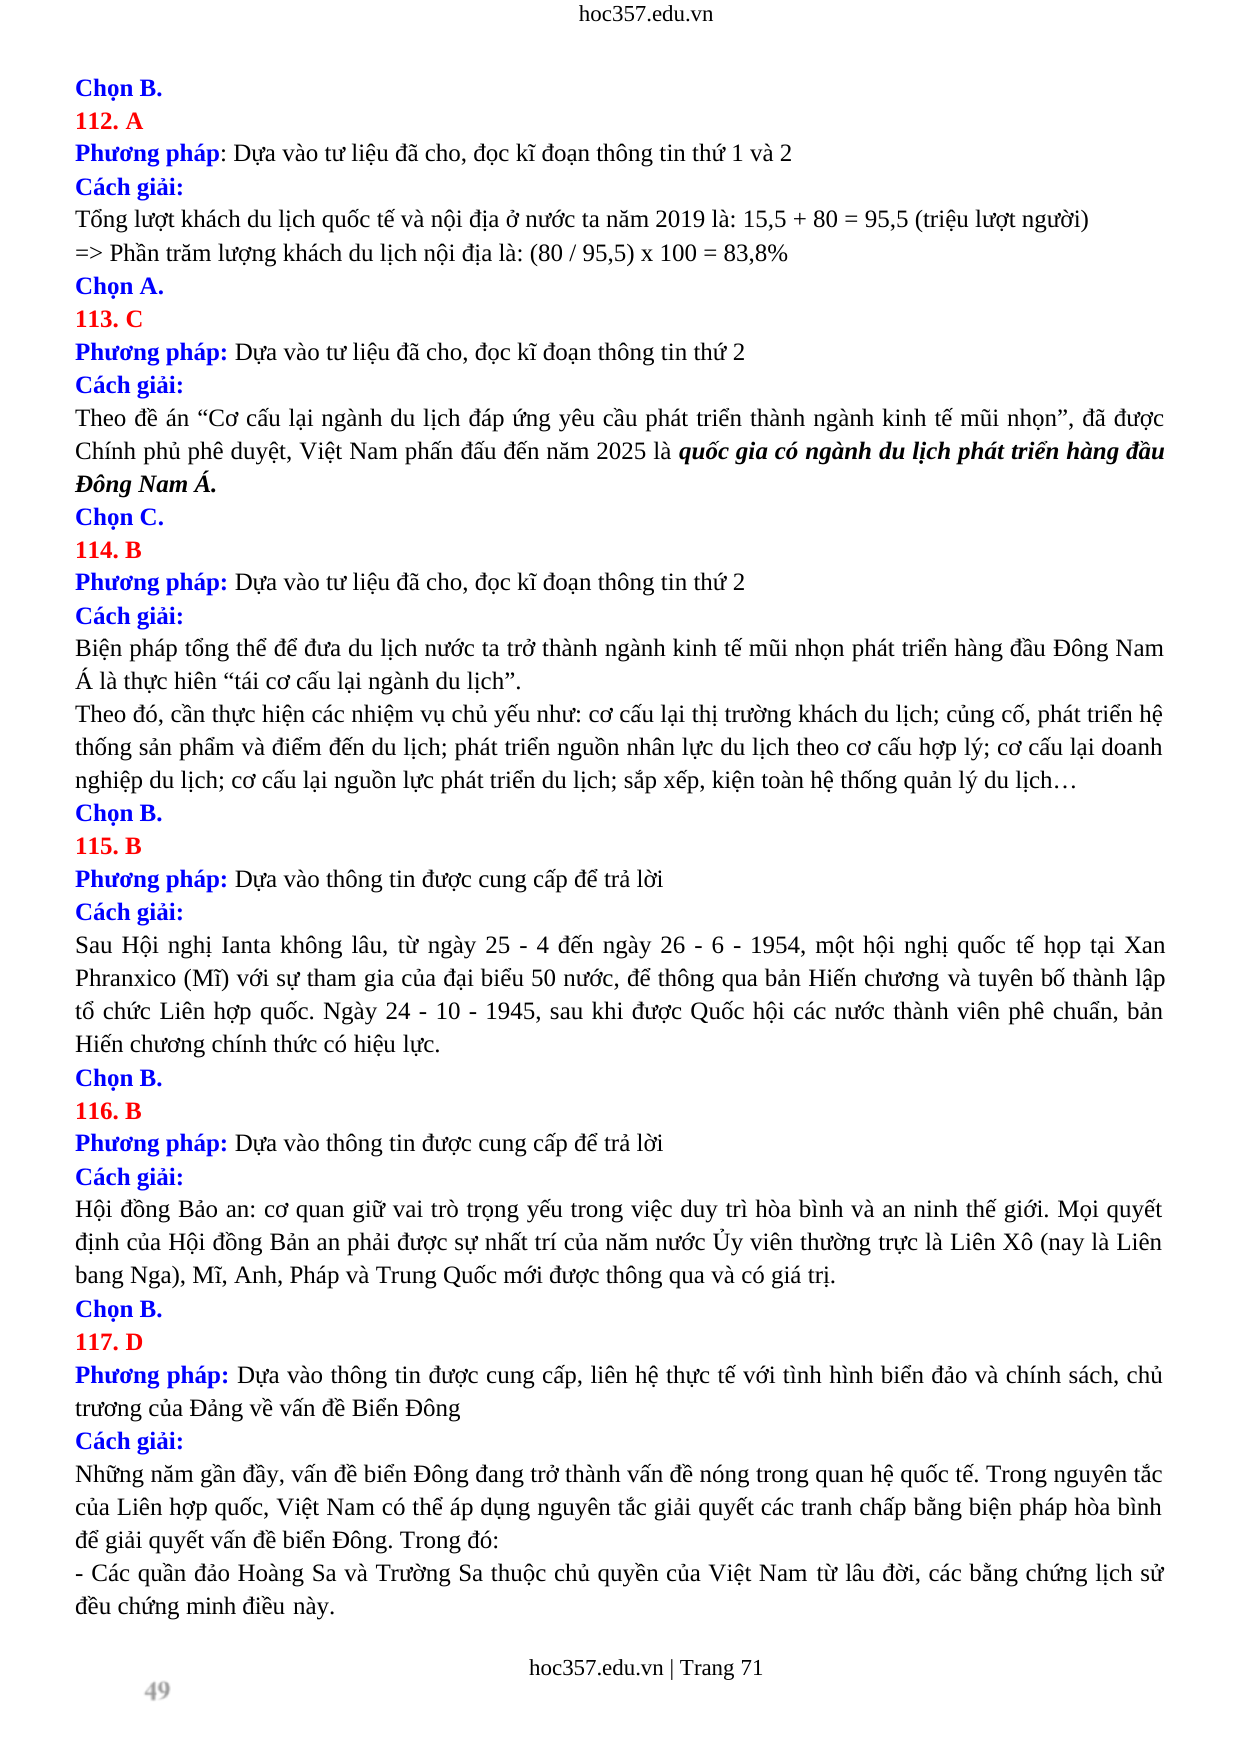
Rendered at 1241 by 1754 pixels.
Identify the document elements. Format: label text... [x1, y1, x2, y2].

subtitle Chọn B. [75, 1063, 1240, 1092]
text Phương pháp: Dựa vào tư liệu đã cho, đọc kĩ đoạn thông tin thứ 2 [75, 567, 1240, 596]
subtitle Chọn B. [75, 1294, 1240, 1323]
subtitle Chọn A. [75, 271, 1240, 300]
subtitle Cách giải: [75, 1426, 1240, 1455]
text Phương pháp: Dựa vào thông tin được cung cấp để trả lời [75, 1128, 1240, 1157]
text Sau Hội nghị Ianta không lâu, từ ngày 25 - 4 đến ngày 26 - 6 - 1954, một hội nghị quốc tế họp tại Xan Phranxico (Mĩ) với sự tham gia của đại biểu 50 nước, để thông qua bản Hiến chương và tuyên bố thành lập tổ chức Liên hợp quốc. Ngày 24 - 10 - 1945, sau khi được Quốc hội các nước thành viên phê chuẩn, bản Hiến chương chính thức có hiệu lực. [75, 930, 1166, 1058]
subtitle Chọn C. [75, 502, 1240, 531]
list B [75, 831, 1240, 860]
list B [75, 535, 1240, 564]
list Các quần đảo Hoàng Sa và Trường Sa thuộc chủ quyền của Việt Nam từ lâu đời, các bằng chứng lịch sử đều chứng minh điều này. [75, 1558, 1164, 1619]
subtitle Cách giải: [75, 370, 1240, 399]
text Phương pháp: Dựa vào tư liệu đã cho, đọc kĩ đoạn thông tin thứ 2 [75, 337, 1240, 366]
subtitle Cách giải: [75, 601, 1240, 630]
text Theo đề án “Cơ cấu lại ngành du lịch đáp ứng yêu cầu phát triển thành ngành kinh tế mũi nhọn”, đã được Chính phủ phê duyệt, Việt Nam phấn đấu đến năm 2025 là quốc gia có ngành du lịch phát triển hàng đầu Đông Nam Á. [75, 403, 1166, 498]
text Tổng lượt khách du lịch quốc tế và nội địa ở nước ta năm 2019 là: 15,5 + 80 = 95,5 (triệu lượt người) [75, 204, 1240, 233]
text Phương pháp: Dựa vào thông tin được cung cấp để trả lời [75, 864, 1240, 893]
text => Phần trăm lượng khách du lịch nội địa là: (80 / 95,5) x 100 = 83,8% [75, 238, 1240, 267]
list B [75, 1096, 1240, 1124]
list C [75, 304, 1240, 333]
list D [75, 1327, 1240, 1356]
list A [75, 106, 1240, 134]
text Phương pháp: Dựa vào tư liệu đã cho, đọc kĩ đoạn thông tin thứ 1 và 2 [75, 138, 1240, 167]
picture [142, 1680, 172, 1702]
text Hội đồng Bảo an: cơ quan giữ vai trò trọng yếu trong việc duy trì hòa bình và an ninh thế giới. Mọi quyết định của Hội đồng Bản an phải được sự nhất trí của năm nước Ủy viên thường trực là Liên Xô (nay là Liên bang Nga), Mĩ, Anh, Pháp và Trung Quốc mới được thông qua và có giá trị. [75, 1194, 1164, 1289]
subtitle Chọn B. [75, 798, 1240, 827]
subtitle Cách giải: [75, 897, 1240, 926]
subtitle Chọn B. [75, 73, 1240, 101]
subtitle Cách giải: [75, 172, 1240, 201]
text Những năm gần đầy, vấn đề biển Đông đang trở thành vấn đề nóng trong quan hệ quốc tế. Trong nguyên tắc của Liên hợp quốc, Việt Nam có thể áp dụng nguyên tắc giải quyết các tranh chấp bằng biện pháp hòa bình để giải quyết vấn đề biển Đông. Trong đó: [75, 1459, 1164, 1553]
text Theo đó, cần thực hiện các nhiệm vụ chủ yếu như: cơ cấu lại thị trường khách du lịch; củng cố, phát triển hệ thống sản phẩm và điểm đến du lịch; phát triển nguồn nhân lực du lịch theo cơ cấu hợp lý; cơ cấu lại doanh nghiệp du lịch; cơ cấu lại nguồn lực phát triển du lịch; sắp xếp, kiện toàn hệ thống quản lý du lịch… [75, 699, 1164, 794]
text Phương pháp: Dựa vào thông tin được cung cấp, liên hệ thực tế với tình hình biển đảo và chính sách, chủ trương của Đảng về vấn đề Biển Đông [75, 1360, 1164, 1422]
text Biện pháp tổng thể để đưa du lịch nước ta trở thành ngành kinh tế mũi nhọn phát triển hàng đầu Đông Nam Á là thực hiên “tái cơ cấu lại ngành du lịch”. [75, 633, 1165, 695]
subtitle Cách giải: [75, 1162, 1240, 1191]
